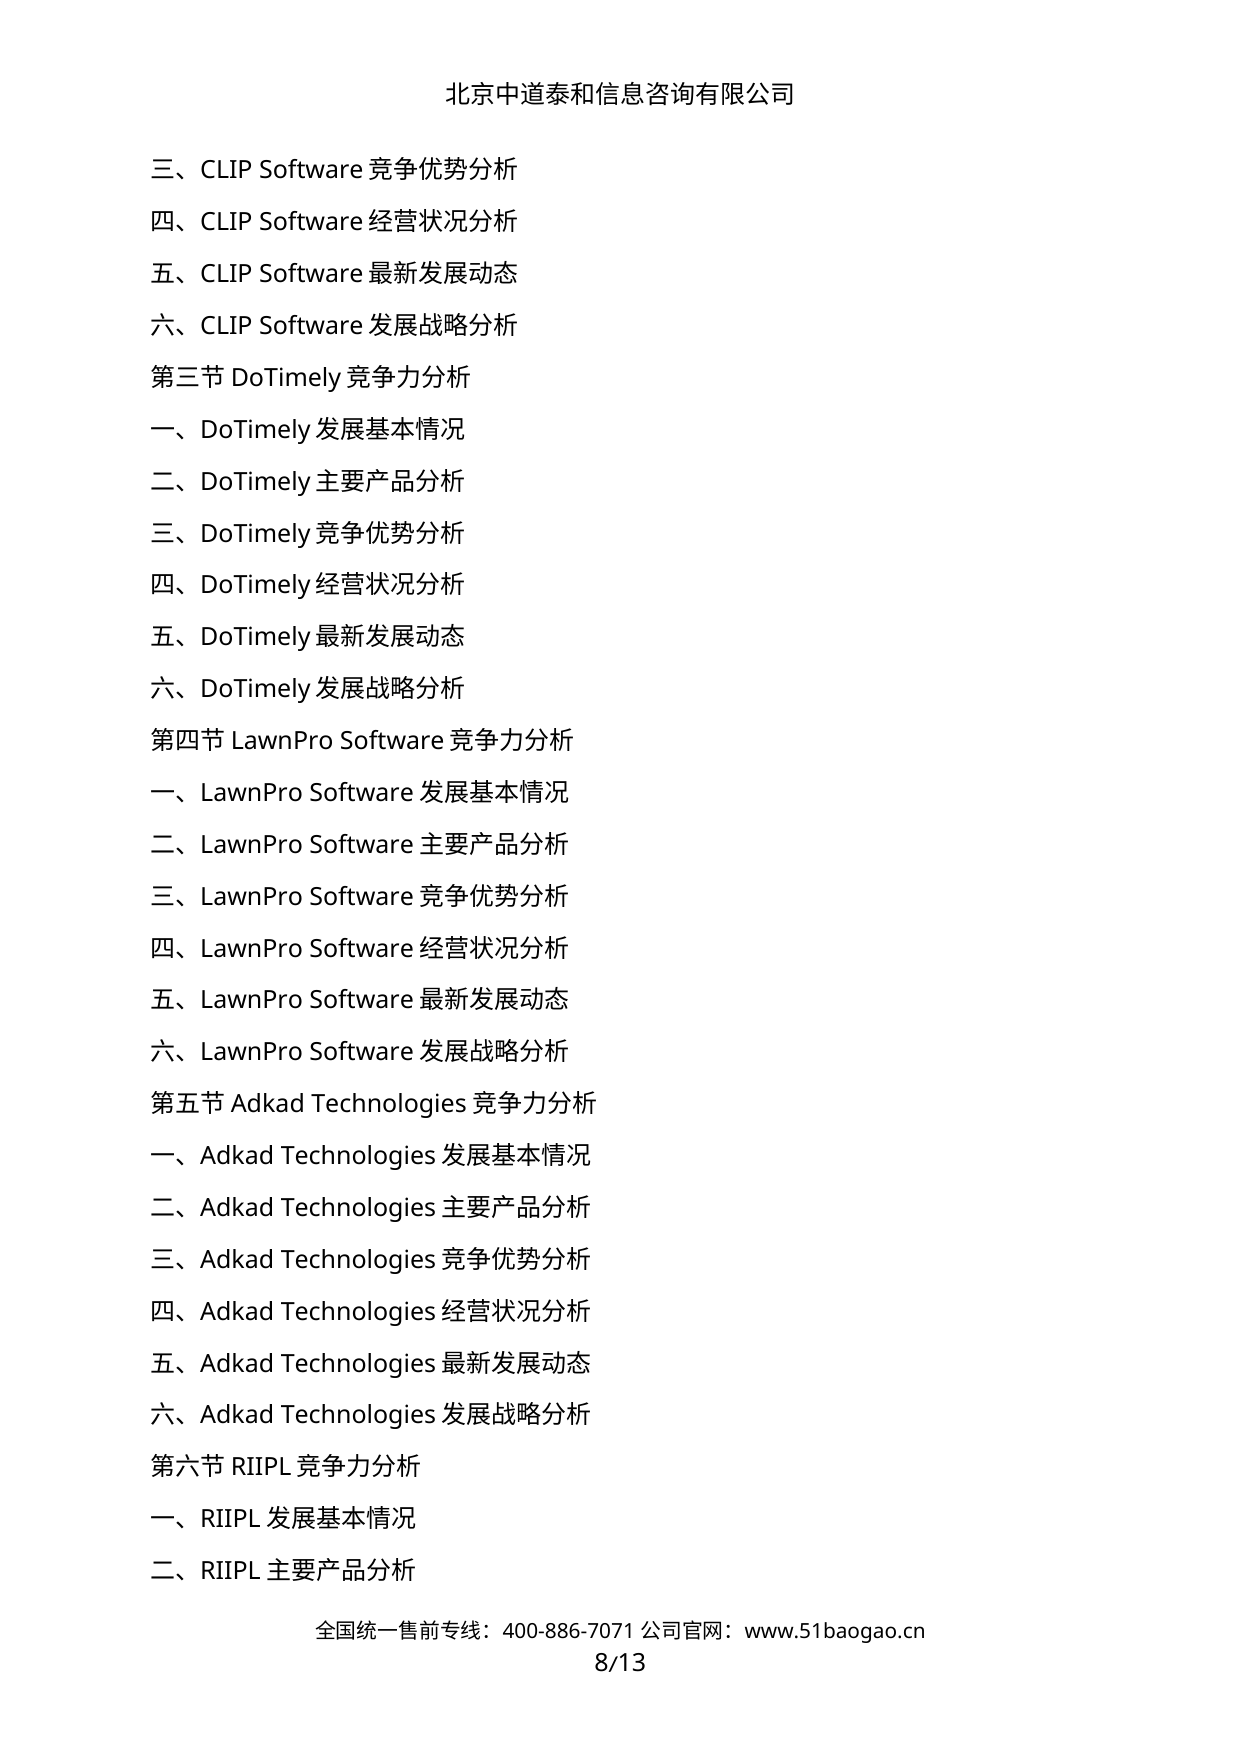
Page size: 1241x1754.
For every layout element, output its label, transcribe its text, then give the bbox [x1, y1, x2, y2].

text 三、Adkad Technologies竞争优势分析 [150, 1239, 1090, 1276]
text 四、Adkad Technologies经营状况分析 [150, 1291, 1090, 1327]
text 六、LawnPro Software发展战略分析 [150, 1032, 1090, 1068]
text 二、Adkad Technologies主要产品分析 [150, 1187, 1090, 1224]
text 三、DoTimely竞争优势分析 [150, 513, 1090, 549]
text 第三节 DoTimely竞争力分析 [150, 357, 1090, 394]
text 一、LawnPro Software发展基本情况 [150, 772, 1090, 809]
text 五、LawnPro Software最新发展动态 [150, 980, 1090, 1016]
text 第五节 Adkad Technologies竞争力分析 [150, 1084, 1090, 1120]
text 二、RIIPL主要产品分析 [150, 1551, 1090, 1587]
text 一、RIIPL发展基本情况 [150, 1499, 1090, 1535]
text 六、CLIP Software发展战略分析 [150, 306, 1090, 342]
text 五、CLIP Software最新发展动态 [150, 254, 1090, 290]
text 三、CLIP Software竞争优势分析 [150, 150, 1090, 186]
text 四、LawnPro Software经营状况分析 [150, 928, 1090, 964]
text 三、LawnPro Software竞争优势分析 [150, 876, 1090, 912]
text 四、CLIP Software经营状况分析 [150, 202, 1090, 238]
text 二、DoTimely主要产品分析 [150, 461, 1090, 497]
text 一、Adkad Technologies发展基本情况 [150, 1136, 1090, 1172]
text 六、DoTimely发展战略分析 [150, 669, 1090, 705]
text 第六节 RIIPL竞争力分析 [150, 1447, 1090, 1483]
text 五、DoTimely最新发展动态 [150, 617, 1090, 653]
text 二、LawnPro Software主要产品分析 [150, 824, 1090, 861]
text 四、DoTimely经营状况分析 [150, 565, 1090, 601]
text 第四节 LawnPro Software竞争力分析 [150, 721, 1090, 757]
text 五、Adkad Technologies最新发展动态 [150, 1343, 1090, 1379]
text 六、Adkad Technologies发展战略分析 [150, 1395, 1090, 1431]
text 一、DoTimely发展基本情况 [150, 409, 1090, 446]
